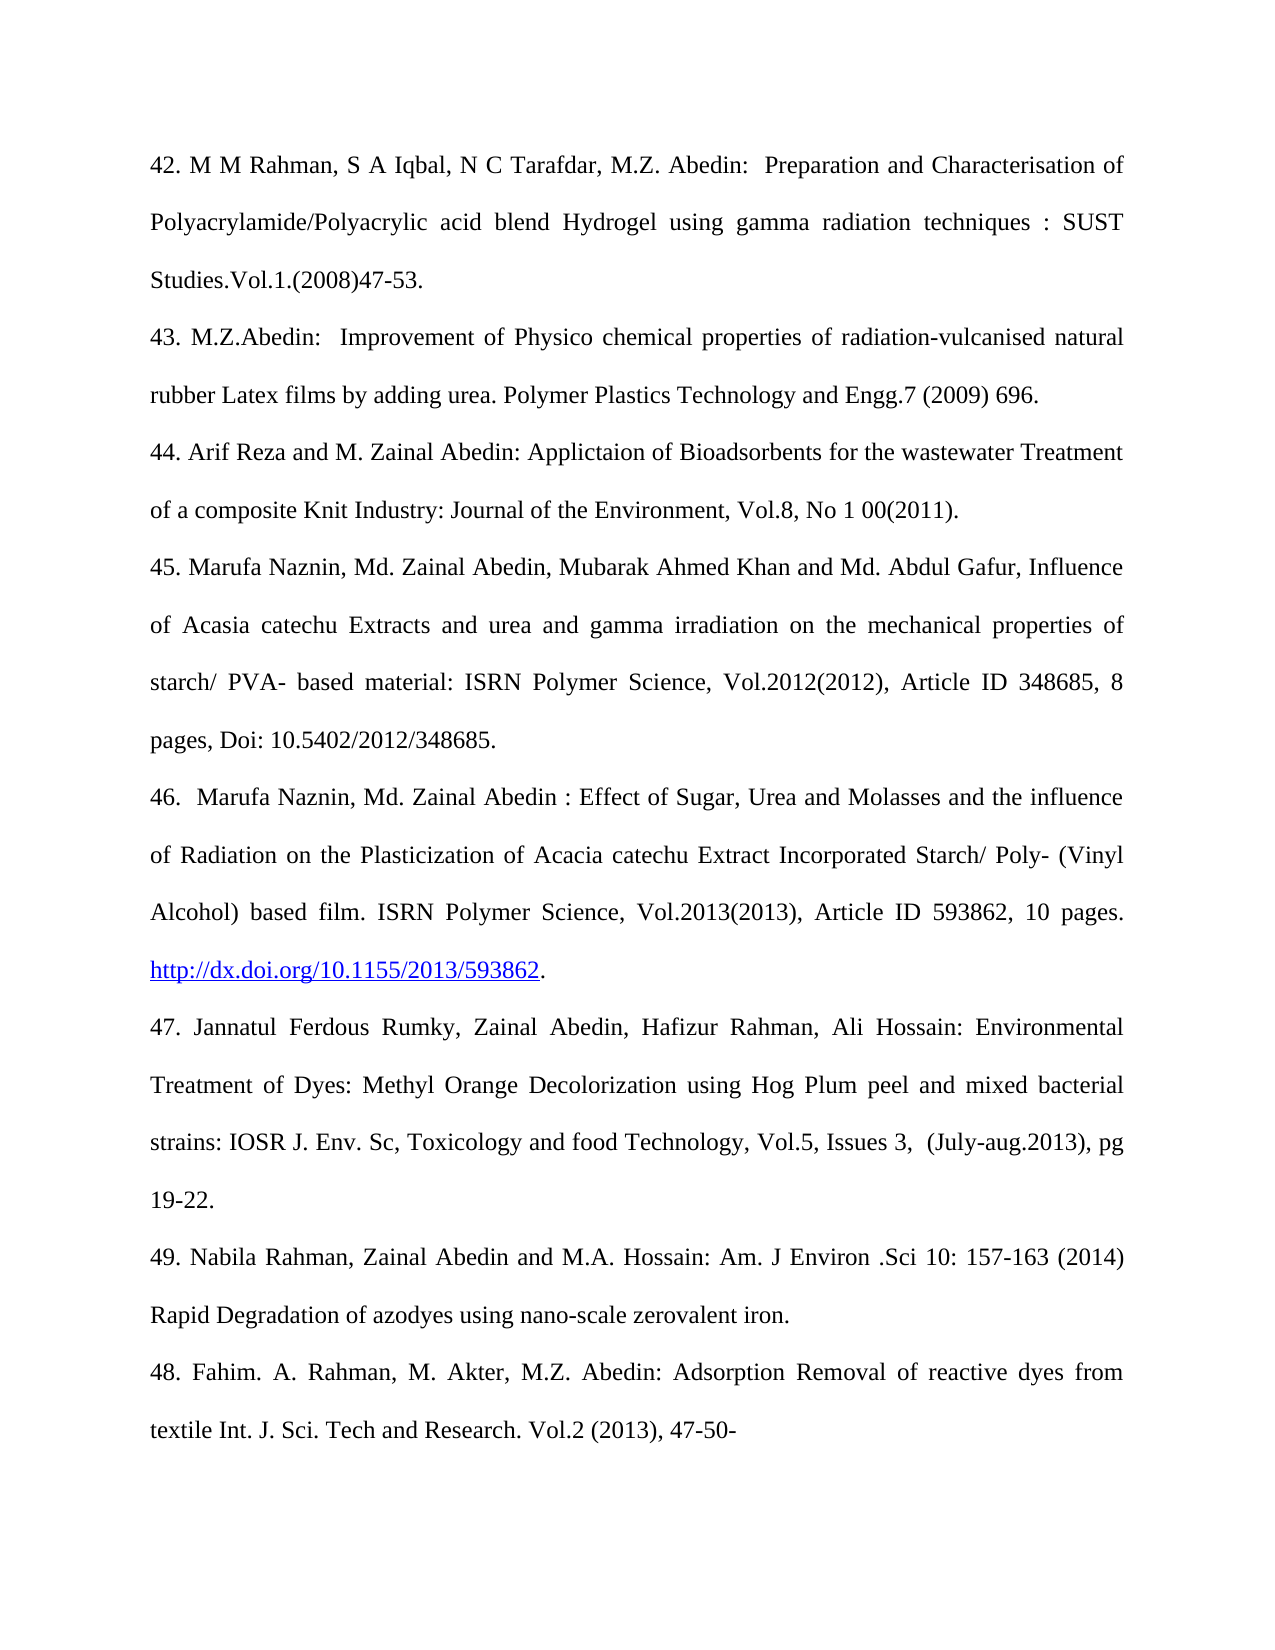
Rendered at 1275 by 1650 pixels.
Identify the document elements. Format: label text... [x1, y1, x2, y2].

list 44. Arif Reza and M. Zainal Abedin: Applictaion of Bioadsorbents for the wastewater Treatment of a composite Knit Industry: Journal of the Environment, Vol.8, No 1 00(2011). [150, 437, 1125, 524]
list 49. Nabila Rahman, Zainal Abedin and M.A. Hossain: Am. J Environ .Sci 10: 157-163 (2014) Rapid Degradation of azodyes using nano-scale zerovalent iron. [150, 1242, 1125, 1329]
list 45. Marufa Naznin, Md. Zainal Abedin, Mubarak Ahmed Khan and Md. Abdul Gafur, Influence of Acasia catechu Extracts and urea and gamma irradiation on the mechanical properties of starch/ PVA- based material: ISRN Polymer Science, Vol.2012(2012), Article ID 348685, 8 pages, Doi: 10.5402/2012/348685. [150, 552, 1125, 754]
list 46. Marufa Naznin, Md. Zainal Abedin : Effect of Sugar, Urea and Molasses and the influence of Radiation on the Plasticization of Acacia catechu Extract Incorporated Starch/ Poly- (Vinyl Alcohol) based film. ISRN Polymer Science, Vol.2013(2013), Article ID 593862, 10 pages. http://dx.doi.org/10.1155/2013/593862. [150, 782, 1125, 984]
list 47. Jannatul Ferdous Rumky, Zainal Abedin, Hafizur Rahman, Ali Hossain: Environmental Treatment of Dyes: Methyl Orange Decolorization using Hog Plum peel and mixed bacterial strains: IOSR J. Env. Sc, Toxicology and food Technology, Vol.5, Issues 3, (July-aug.2013), pg 19-22. [150, 1012, 1125, 1214]
list 48. Fahim. A. Rahman, M. Akter, M.Z. Abedin: Adsorption Removal of reactive dyes from textile Int. J. Sci. Tech and Research. Vol.2 (2013), 47-50- [150, 1357, 1125, 1444]
list 43. M.Z.Abedin: Improvement of Physico chemical properties of radiation-vulcanised natural rubber Latex films by adding urea. Polymer Plastics Technology and Engg.7 (2009) 696. [150, 322, 1125, 409]
list 42. M M Rahman, S A Iqbal, N C Tarafdar, M.Z. Abedin: Preparation and Characterisation of Polyacrylamide/Polyacrylic acid blend Hydrogel using gamma radiation techniques : SUST Studies.Vol.1.(2008)47-53. [150, 150, 1125, 294]
